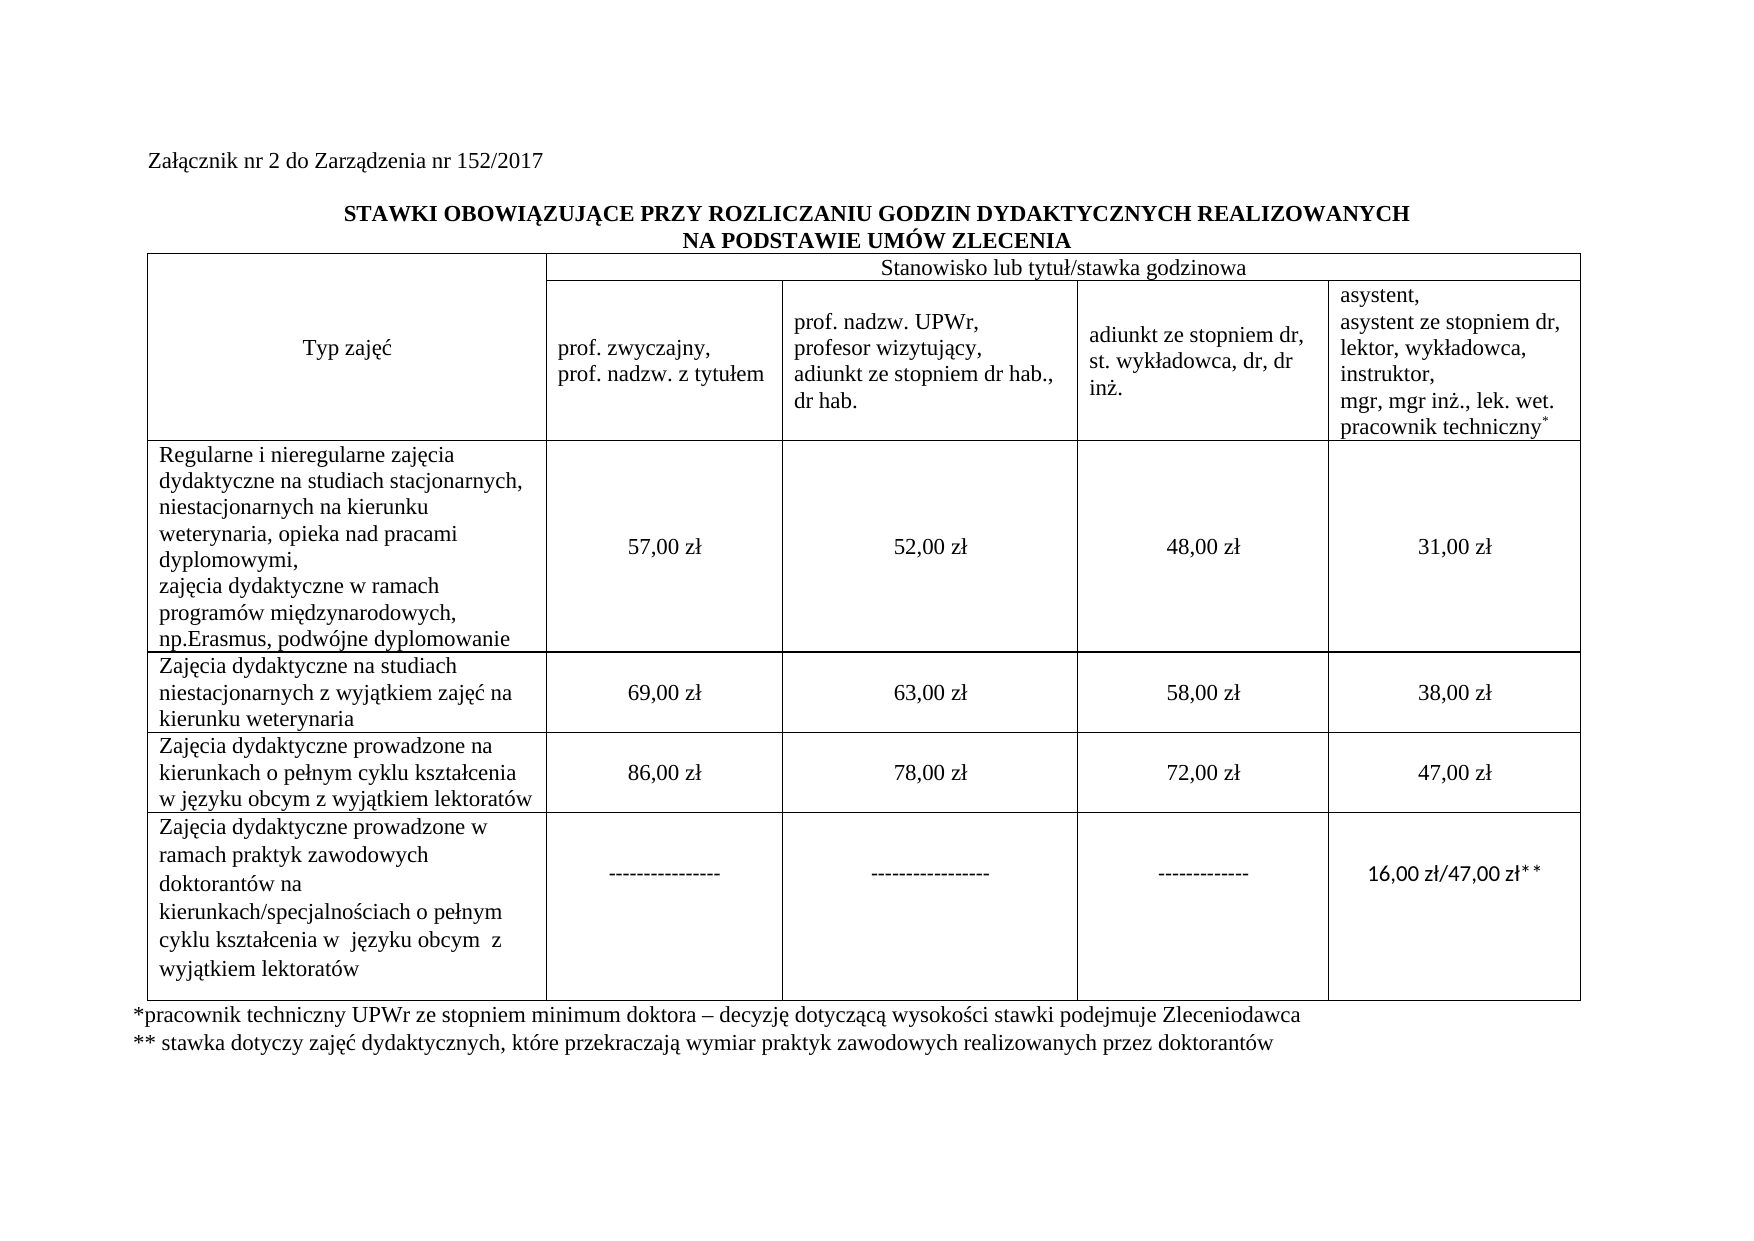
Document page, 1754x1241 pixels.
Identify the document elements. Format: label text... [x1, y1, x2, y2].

table_cell 78,00 zł [783, 733, 1077, 812]
table_cell 57,00 zł [547, 441, 782, 651]
table_cell 16,00 zł/47,00 zł** [1329, 813, 1580, 1000]
text STAWKI OBOWIĄZUJĄCE PRZY ROZLICZANIU GODZIN DYDAKTYCZNYCH REALIZOWANYCH [148, 200, 1606, 227]
text ** stawka dotyczy zajęć dydaktycznych, które przekraczają wymiar praktyk zawodowych realizowanych przez doktorantów [133, 1029, 1606, 1056]
table_cell 86,00 zł [547, 733, 782, 812]
table_cell ------------- [1078, 813, 1328, 1000]
table_cell Zajęcia dydaktyczne na studiach niestacjonarnych z wyjątkiem zajęć na kierunku weterynaria [148, 653, 546, 732]
table_header Stanowisko lub tytuł/stawka godzinowa [547, 254, 1580, 280]
table_cell 63,00 zł [783, 653, 1077, 732]
table_cell ---------------- [547, 813, 782, 1000]
table_cell 31,00 zł [1329, 441, 1580, 651]
table_cell 38,00 zł [1329, 653, 1580, 732]
table_cell adiunkt ze stopniem dr, st. wykładowca, dr, dr inż. [1078, 281, 1328, 439]
table_cell 47,00 zł [1329, 733, 1580, 812]
table_cell prof. nadzw. UPWr, profesor wizytujący, adiunkt ze stopniem dr hab., dr hab. [783, 281, 1077, 439]
table_header Typ zajęć [148, 254, 546, 439]
table_cell Regularne i nieregularne zajęcia dydaktyczne na studiach stacjonarnych, niestacjonarnych na kierunku weterynaria, opieka nad pracami dyplomowymi, zajęcia dydaktyczne w ramach programów międzynarodowych, np.Erasmus, podwójne dyplomowanie [148, 441, 546, 651]
text Załącznik nr 2 do Zarządzenia nr 152/2017 [148, 148, 1606, 174]
table_cell Zajęcia dydaktyczne prowadzone na kierunkach o pełnym cyklu kształcenia w języku obcym z wyjątkiem lektoratów [148, 733, 546, 812]
table_cell 58,00 zł [1078, 653, 1328, 732]
table_cell 72,00 zł [1078, 733, 1328, 812]
table_cell 69,00 zł [547, 653, 782, 732]
text NA PODSTAWIE UMÓW ZLECENIA [148, 227, 1606, 253]
table_cell 52,00 zł [783, 441, 1077, 651]
text *pracownik techniczny UPWr ze stopniem minimum doktora – decyzję dotyczącą wysokości stawki podejmuje Zleceniodawca [133, 1001, 1606, 1027]
table_cell Zajęcia dydaktyczne prowadzone w ramach praktyk zawodowych doktorantów na kierunkach/specjalnościach o pełnym cyklu kształcenia w języku obcym z wyjątkiem lektoratów [148, 813, 546, 1000]
table_cell asystent, asystent ze stopniem dr, lektor, wykładowca, instruktor, mgr, mgr inż., lek. wet. pracownik techniczny* [1329, 281, 1580, 439]
table_cell ----------------- [783, 813, 1077, 1000]
table_cell prof. zwyczajny, prof. nadzw. z tytułem [547, 281, 782, 439]
table_cell 48,00 zł [1078, 441, 1328, 651]
